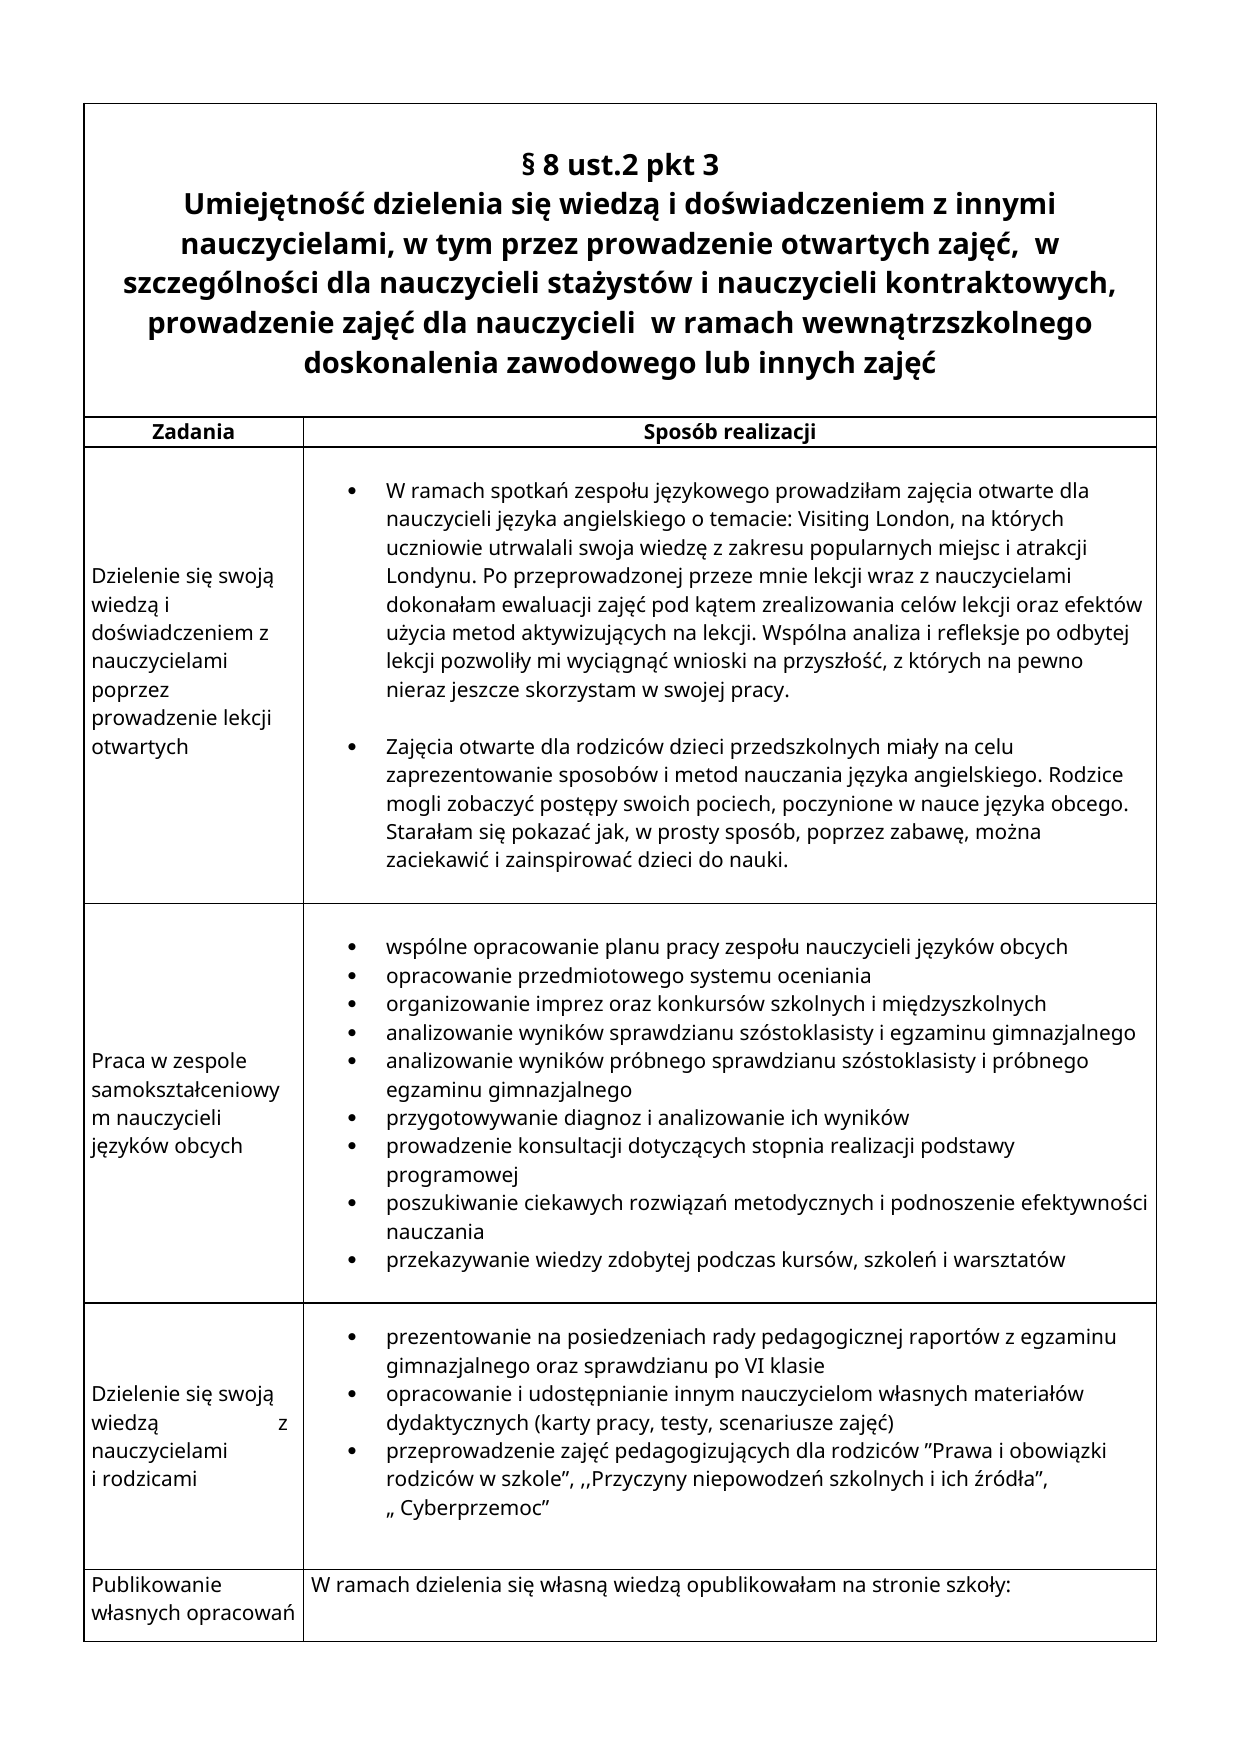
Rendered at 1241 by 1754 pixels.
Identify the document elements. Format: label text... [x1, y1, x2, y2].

table_cell Dzielenie się swoją wiedzą z nauczycielami i rodzicami [85, 1304, 303, 1568]
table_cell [304, 1570, 1156, 1641]
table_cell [85, 1570, 303, 1641]
table_cell prezentowanie na posiedzeniach rady pedagogicznej raportów z egzaminu gimnazjalnego oraz sprawdzianu po VI klasie opracowanie i udostępnianie innym nauczycielom własnych materiałów dydaktycznych (karty pracy, testy, scenariusze zajęć) przeprowadzenie zajęć pedagogizujących dla rodziców ”Prawa i obowiązki rodziców w szkole”, ,,Przyczyny niepowodzeń szkolnych i ich źródła”, „ Cyberprzemoc” [304, 1304, 1156, 1568]
table_header § 8 ust.2 pkt 3 Umiejętność dzielenia się wiedzą i doświadczeniem z innymi nauczycielami, w tym przez prowadzenie otwartych zajęć, w szczególności dla nauczycieli stażystów i nauczycieli kontraktowych, prowadzenie zajęć dla nauczycieli w ramach wewnątrzszkolnego doskonalenia zawodowego lub innych zajęć [85, 104, 1156, 416]
table_cell Praca w zespole samokształceniowym nauczycieli języków obcych [85, 904, 303, 1302]
table_cell Sposób realizacji [304, 418, 1156, 446]
table_cell wspólne opracowanie planu pracy zespołu nauczycieli języków obcych opracowanie przedmiotowego systemu oceniania organizowanie imprez oraz konkursów szkolnych i międzyszkolnych analizowanie wyników sprawdzianu szóstoklasisty i egzaminu gimnazjalnego analizowanie wyników próbnego sprawdzianu szóstoklasisty i próbnego egzaminu gimnazjalnego przygotowywanie diagnoz i analizowanie ich wyników prowadzenie konsultacji dotyczących stopnia realizacji podstawy programowej poszukiwanie ciekawych rozwiązań metodycznych i podnoszenie efektywności nauczania przekazywanie wiedzy zdobytej podczas kursów, szkoleń i warsztatów [304, 904, 1156, 1302]
table_cell Dzielenie się swoją wiedzą i doświadczeniem z nauczycielami poprzez prowadzenie lekcji otwartych [85, 448, 303, 902]
table_cell Zadania [85, 418, 303, 446]
table_cell W ramach spotkań zespołu językowego prowadziłam zajęcia otwarte dla nauczycieli języka angielskiego o temacie: Visiting London, na których uczniowie utrwalali swoja wiedzę z zakresu popularnych miejsc i atrakcji Londynu. Po przeprowadzonej przeze mnie lekcji wraz z nauczycielami dokonałam ewaluacji zajęć pod kątem zrealizowania celów lekcji oraz efektów użycia metod aktywizujących na lekcji. Wspólna analiza i refleksje po odbytej lekcji pozwoliły mi wyciągnąć wnioski na przyszłość, z których na pewno nieraz jeszcze skorzystam w swojej pracy. Zajęcia otwarte dla rodziców dzieci przedszkolnych miały na celu zaprezentowanie sposobów i metod nauczania języka angielskiego. Rodzice mogli zobaczyć postępy swoich pociech, poczynione w nauce języka obcego. Starałam się pokazać jak, w prosty sposób, poprzez zabawę, można zaciekawić i zainspirować dzieci do nauki. [304, 448, 1156, 902]
